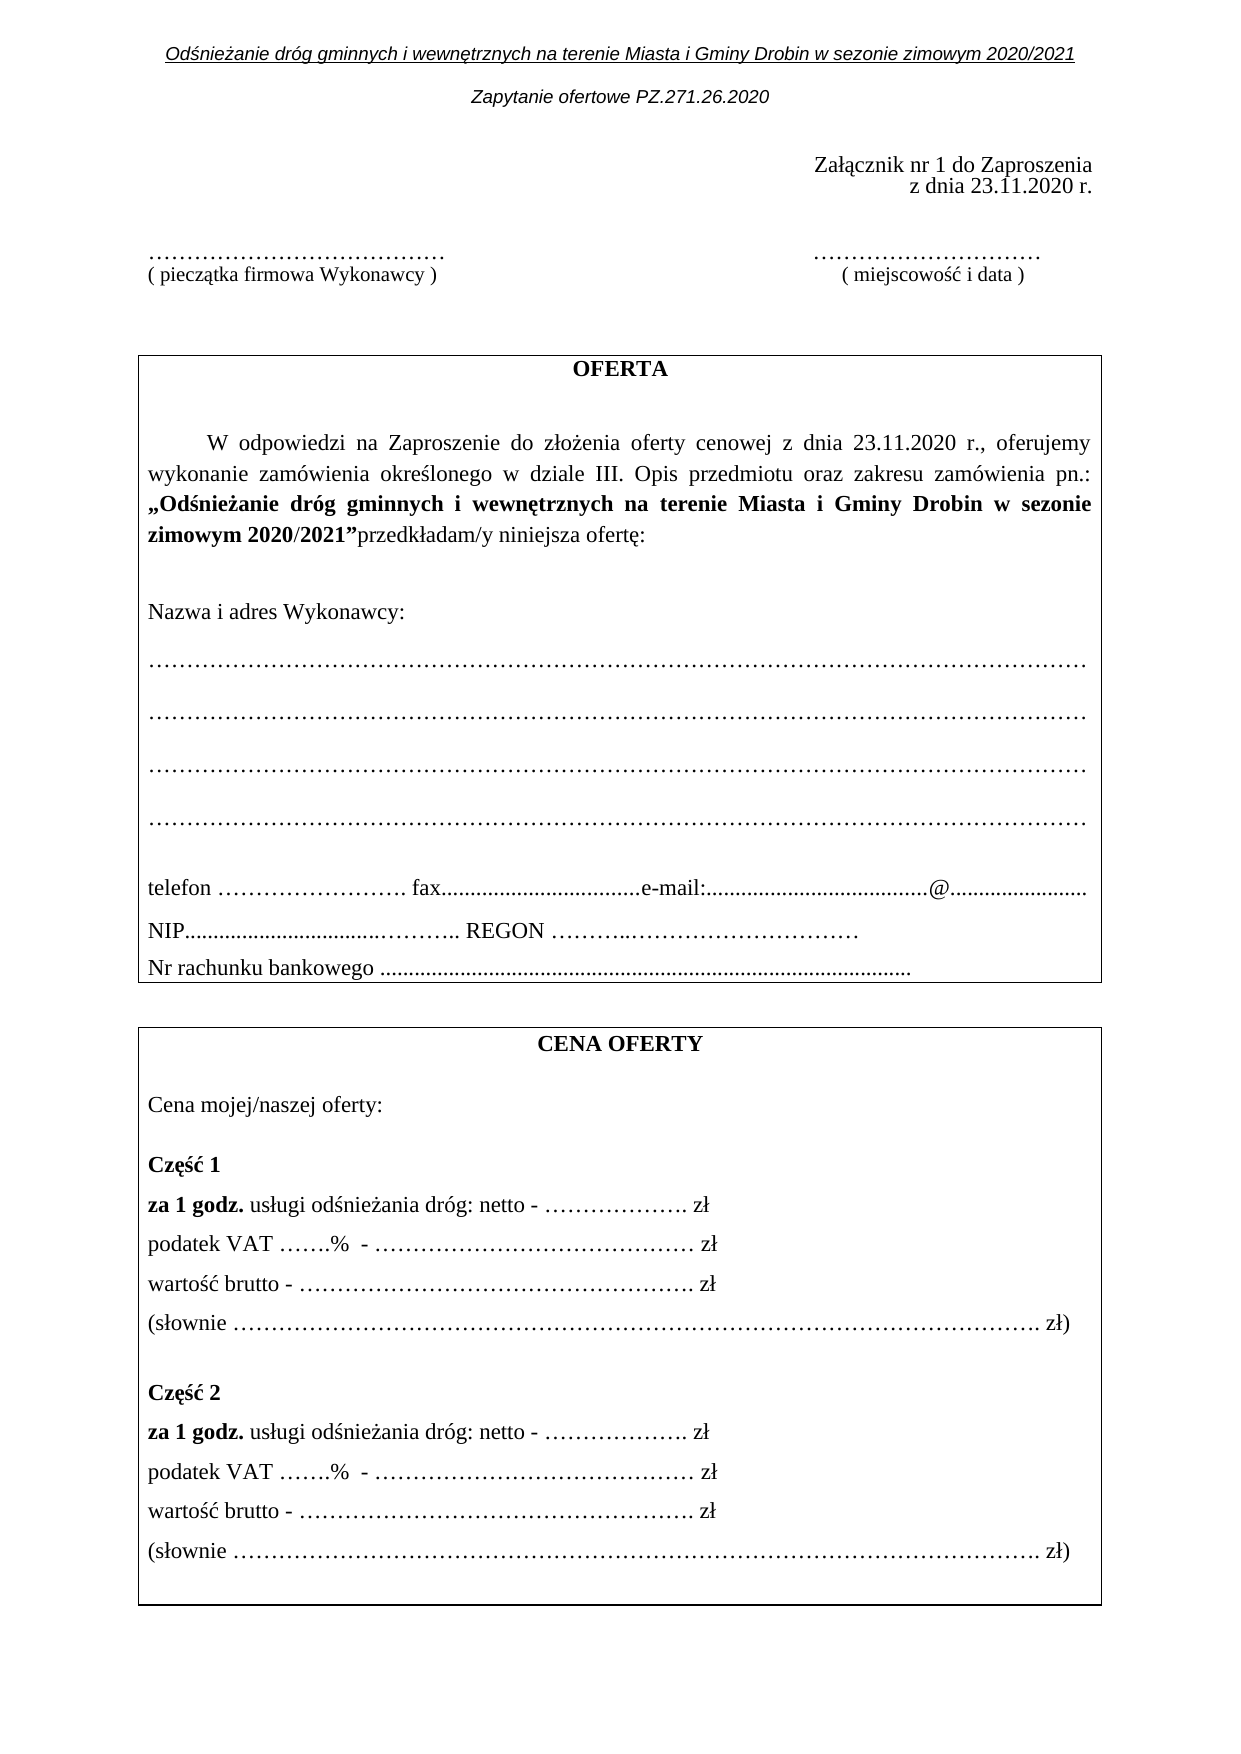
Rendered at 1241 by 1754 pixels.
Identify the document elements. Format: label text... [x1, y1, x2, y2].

text z dnia 23.11.2020 r. [148, 176, 1093, 198]
text OFERTA [139, 356, 1101, 380]
text Załącznik nr 1 do Zaproszenia [148, 154, 1093, 176]
text Nazwa i adres Wykonawcy: [148, 602, 1093, 624]
text Nr rachunku bankowego ............................................................................................. [139, 954, 1101, 982]
text podatek VAT …….% - …………………………………… zł [139, 1454, 1101, 1484]
text ………………………………… ………………………… [148, 242, 1093, 264]
text za 1 godz. usługi odśnieżania dróg: netto - ………………. zł [139, 1187, 1101, 1217]
text Część 1 [139, 1148, 1101, 1177]
text …………………………………………………………………………………………………………………………………………………………………………………………………………………………………………………………………………………………………………………………………………………………………………………………………………………………………………………… [148, 646, 1093, 830]
text podatek VAT …….% - …………………………………… zł [139, 1227, 1101, 1256]
text W odpowiedzi na Zaproszenie do złożenia oferty cenowej z dnia 23.11.2020 r., oferujemy wykonanie zamówienia określonego w dziale III. Opis przedmiotu oraz zakresu zamówienia pn.: „Odśnieżanie dróg gminnych i wewnętrznych na terenie Miasta i Gminy Drobin w sezonie zimowym 2020/2021”przedkładam/y niniejsza ofertę: [139, 423, 1101, 548]
text Część 2 [139, 1376, 1101, 1405]
text wartość brutto - ……………………………………………. zł [139, 1266, 1101, 1296]
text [139, 1415, 1101, 1444]
text telefon ……………………. fax e-mail: @........................ [148, 878, 1093, 900]
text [139, 1533, 1101, 1563]
text (słownie ……………………………………………………………………………………………. zł) [139, 1306, 1101, 1335]
text wartość brutto - ……………………………………………. zł [139, 1494, 1101, 1523]
text NIP ..……….. REGON ………..………………………… [139, 918, 1101, 943]
text Cena mojej/naszej oferty: [139, 1088, 1101, 1117]
text CENA OFERTY [139, 1028, 1101, 1057]
text ( pieczątka firmowa Wykonawcy ) ( miejscowość i data ) [148, 264, 1093, 286]
